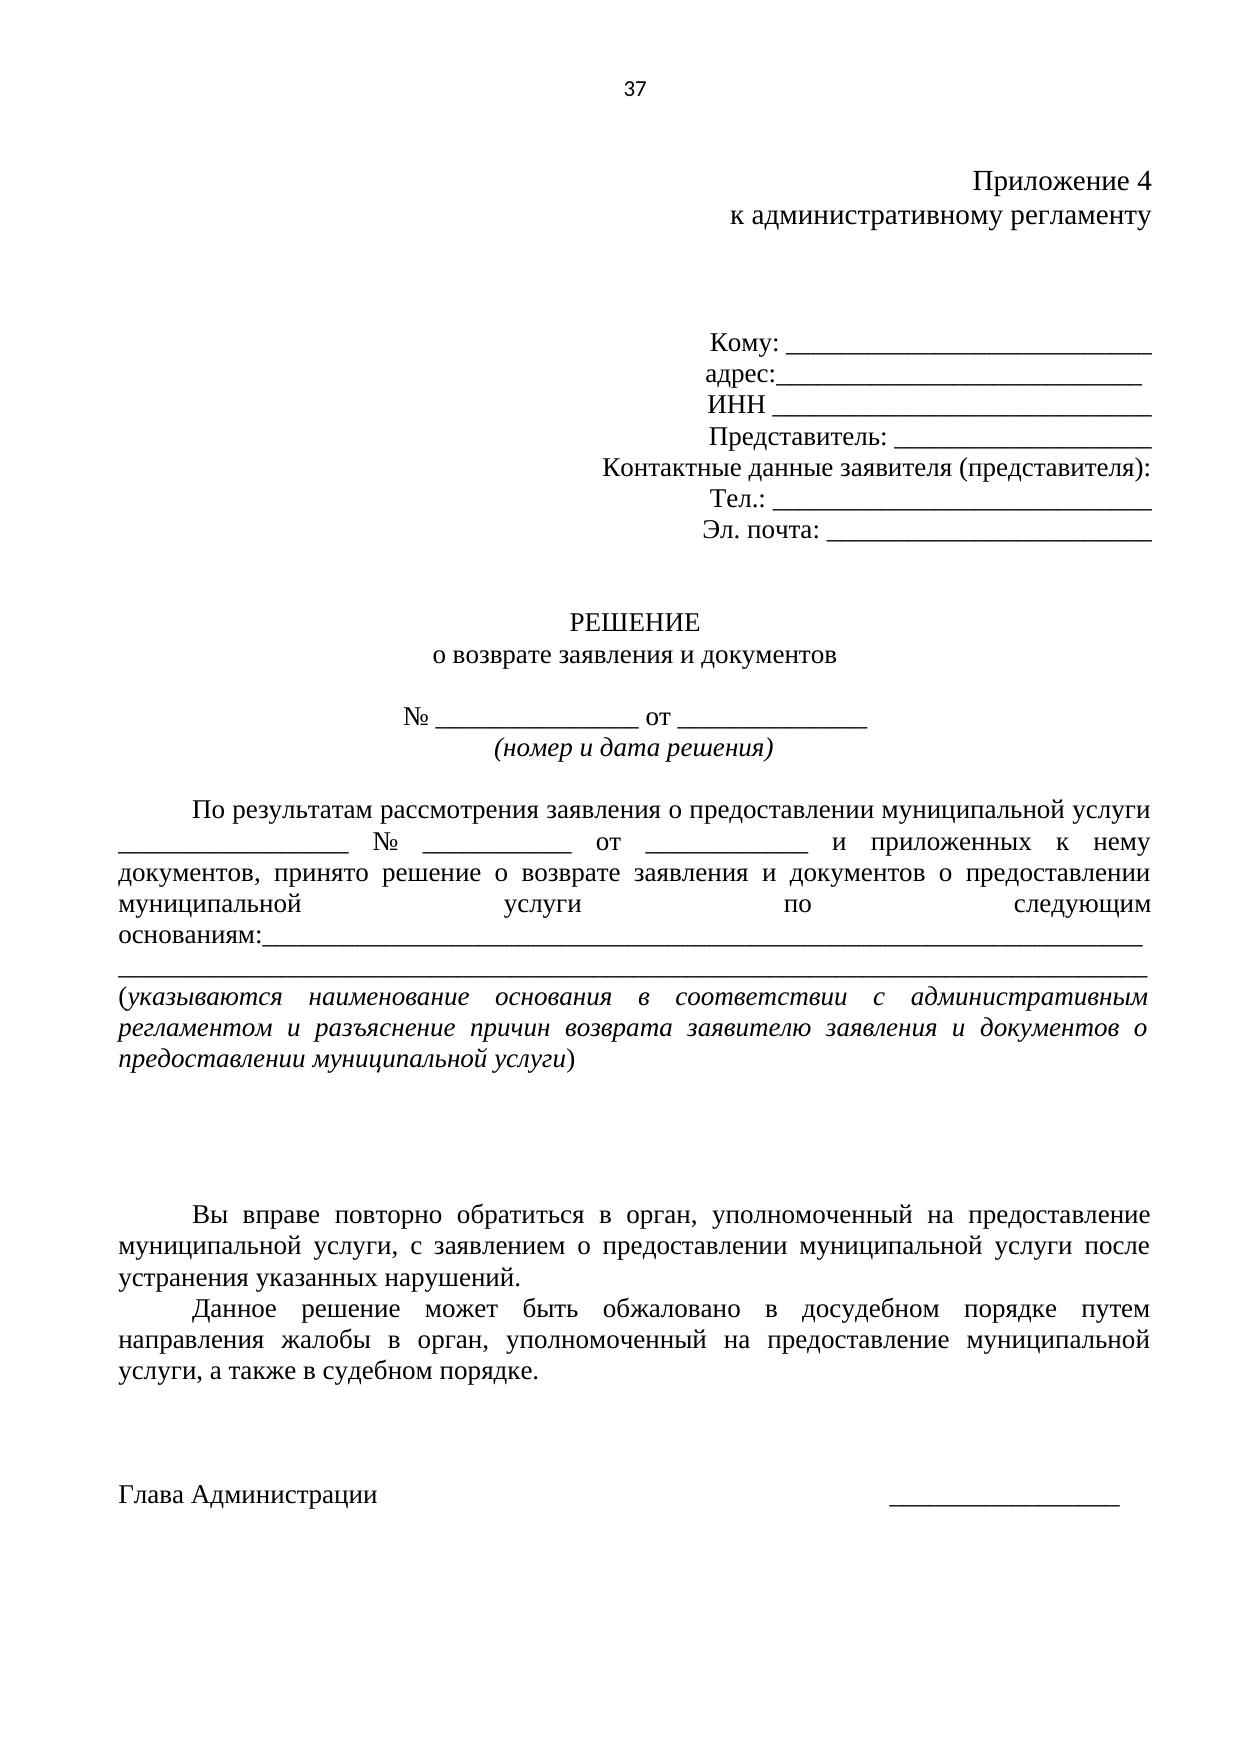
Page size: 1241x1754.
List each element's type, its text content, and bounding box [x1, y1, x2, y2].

text (указываются наименование основания в соответствии с административным регламентом и разъяснение причин возврата заявителю заявления и документов о предоставлении муниципальной услуги) [118, 980, 1152, 1074]
text По результатам рассмотрения заявления о предоставлении муниципальной услуги _________________ № ___________ от ____________ и приложенных к нему документов, принято решение о возврате заявления и документов о предоставлении муниципальной услуги по следующим основаниям:_____________________________________________________________________________________________________________________________________________ [118, 793, 1152, 980]
text Данное решение может быть обжаловано в досудебном порядке путем направления жалобы в орган, уполномоченный на предоставление муниципальной услуги, а также в судебном порядке. [118, 1292, 1152, 1385]
text адрес:___________________________ [561, 357, 1152, 388]
text Тел.: ____________________________ [118, 482, 1152, 513]
text о возврате заявления и документов [118, 638, 1152, 669]
text Эл. почта: ________________________ [118, 513, 1152, 544]
text Глава Администрации _________________ [118, 1479, 1152, 1510]
text № _______________ от ______________ [118, 700, 1152, 731]
text Представитель: ___________________ [118, 420, 1152, 451]
text ИНН ____________________________ [118, 388, 1152, 420]
text Контактные данные заявителя (представителя): [118, 451, 1152, 482]
text РЕШЕНИЕ [118, 607, 1152, 638]
text (номер и дата решения) [118, 731, 1152, 762]
text Приложение 4 [118, 163, 1152, 197]
text Вы вправе повторно обратиться в орган, уполномоченный на предоставление муниципальной услуги, с заявлением о предоставлении муниципальной услуги после устранения указанных нарушений. [118, 1198, 1152, 1292]
text Кому: ___________________________ [118, 326, 1152, 357]
text к административному регламенту [118, 197, 1152, 230]
